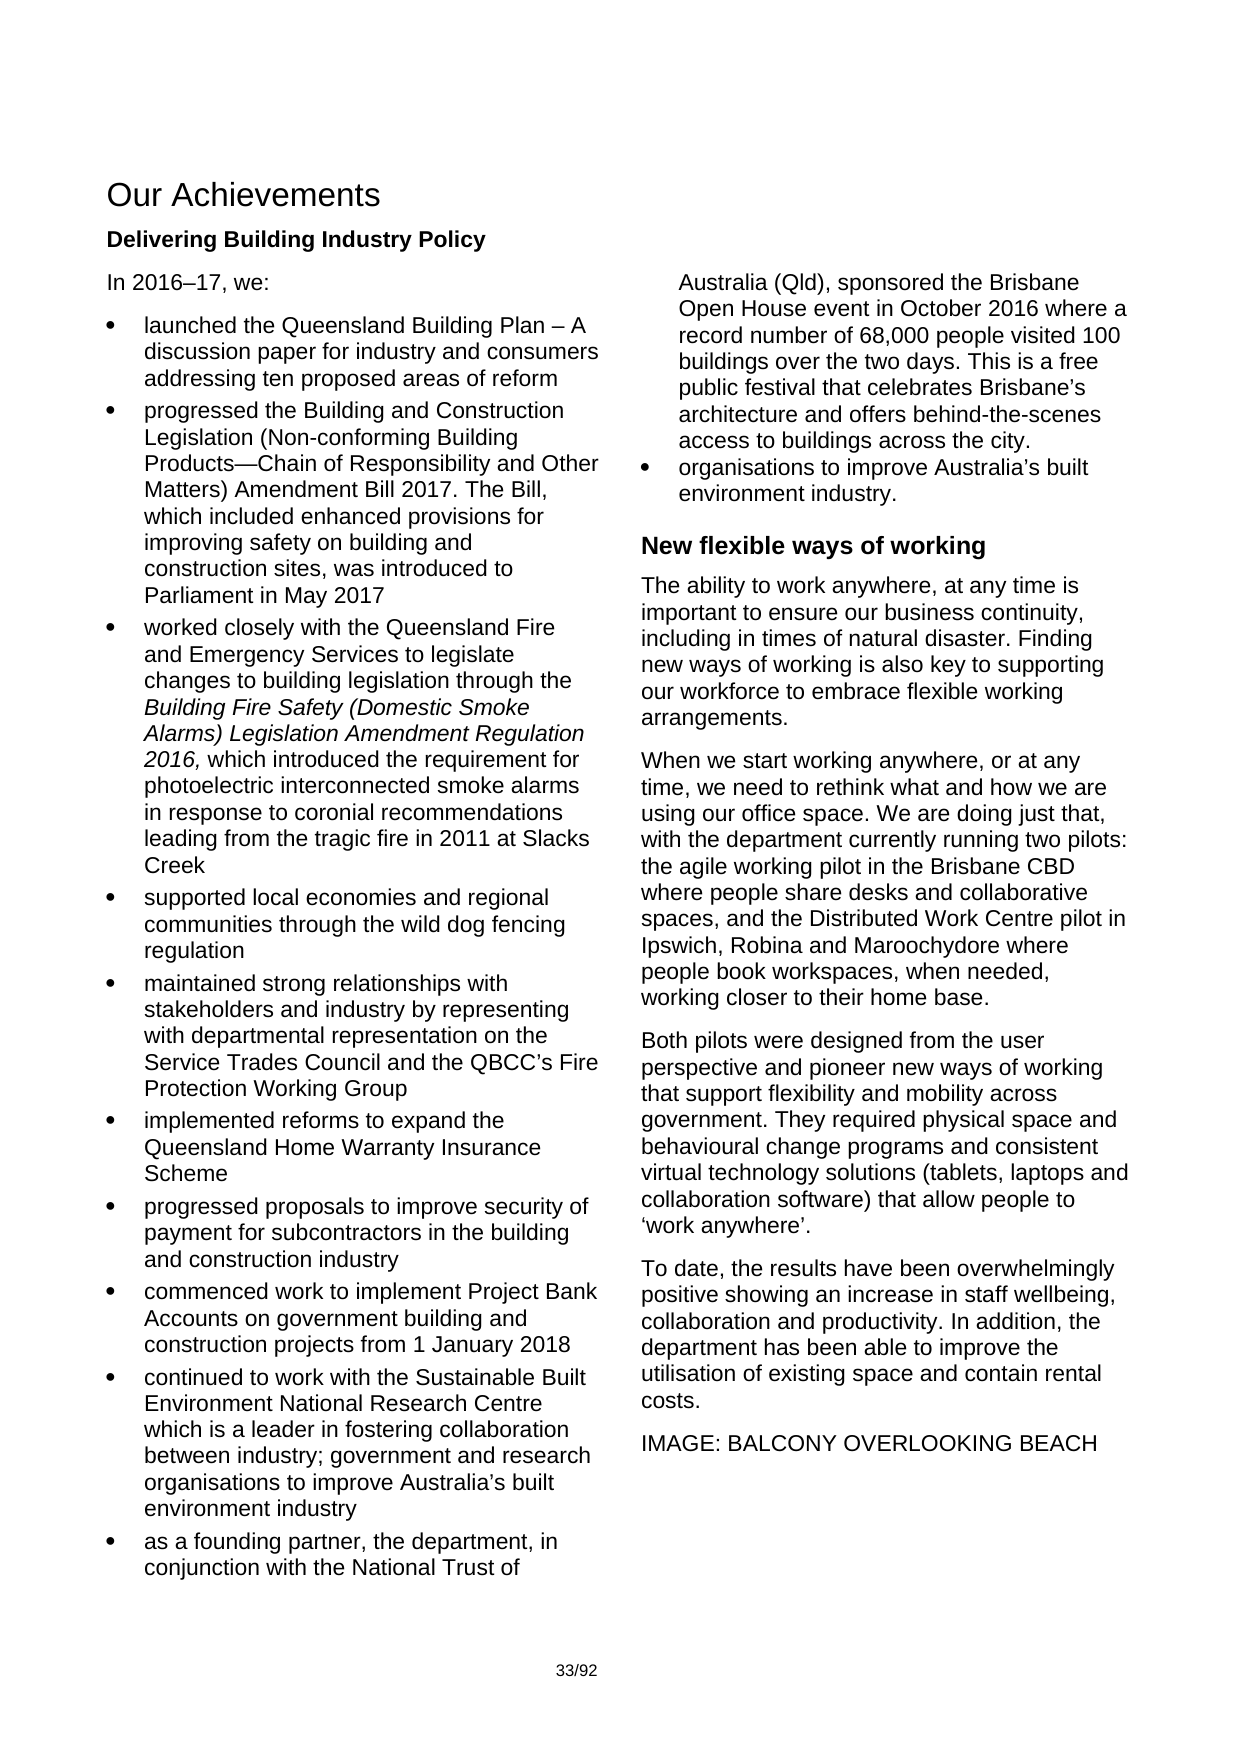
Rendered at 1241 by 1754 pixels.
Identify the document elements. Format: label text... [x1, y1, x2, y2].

subtitle New flexible ways of working [641, 531, 1134, 560]
text IMAGE: BALCONY OVERLOOKING BEACH [641, 1430, 1134, 1456]
list as a founding partner, the department, in conjunction with the National Trust of Australia (Qld), sponsored the Brisbane Open House event in October 2016 where a record number of 68,000 people visited 100 buildings over the two days. This is a free public festival that celebrates Brisbane’s architecture and offers behind-the-scenes access to buildings across the city. [641, 269, 1134, 453]
text In 2016–17, we: [106, 269, 599, 295]
list maintained strong relationships with stakeholders and industry by representing with departmental representation on the Service Trades Council and the QBCC’s Fire Protection Working Group [106, 969, 599, 1101]
list commenced work to implement Project Bank Accounts on government building and construction projects from 1 January 2018 [106, 1278, 599, 1357]
list as a founding partner, the department, in conjunction with the National Trust of Australia (Qld), sponsored the Brisbane Open House event in October 2016 where a record number of 68,000 people visited 100 buildings over the two days. This is a free public festival that celebrates Brisbane’s architecture and offers behind-the-scenes access to buildings across the city. [106, 1528, 599, 1581]
text The ability to work anywhere, at any time is important to ensure our business continuity, including in times of natural disaster. Finding new ways of working is also key to supporting our workforce to embrace flexible working arrangements. [641, 572, 1134, 731]
subtitle Our Achievements [106, 175, 1134, 213]
list supported local economies and regional communities through the wild dog fencing regulation [106, 884, 599, 963]
text When we start working anywhere, or at any time, we need to rethink what and how we are using our office space. We are doing just that, with the department currently running two pilots: the agile working pilot in the Brisbane CBD where people share desks and collaborative spaces, and the Distributed Work Centre pilot in Ipswich, Robina and Maroochydore where people book workspaces, when needed, working closer to their home base. [641, 747, 1134, 1011]
list progressed the Building and Construction Legislation (Non-conforming Building Products—Chain of Responsibility and Other Matters) Amendment Bill 2017. The Bill, which included enhanced provisions for improving safety on building and construction sites, was introduced to Parliament in May 2017 [106, 397, 599, 608]
list organisations to improve Australia’s built environment industry. [641, 453, 1134, 506]
list worked closely with the Queensland Fire and Emergency Services to legislate changes to building legislation through the Building Fire Safety (Domestic Smoke Alarms) Legislation Amendment Regulation 2016, which introduced the requirement for photoelectric interconnected smoke alarms in response to coronial recommendations leading from the tragic fire in 2011 at Slacks Creek [106, 614, 599, 878]
subtitle Delivering Building Industry Policy [106, 226, 1134, 252]
list progressed proposals to improve security of payment for subcontractors in the building and construction industry [106, 1193, 599, 1272]
list implemented reforms to expand the Queensland Home Warranty Insurance Scheme [106, 1107, 599, 1187]
list continued to work with the Sustainable Built Environment National Research Centre which is a leader in fostering collaboration between industry; government and research organisations to improve Australia’s built environment industry [106, 1363, 599, 1522]
text Both pilots were designed from the user perspective and pioneer new ways of working that support flexibility and mobility across government. They required physical space and behavioural change programs and consistent virtual technology solutions (tablets, laptops and collaboration software) that allow people to ‘work anywhere’. [641, 1027, 1134, 1238]
text To date, the results have been overwhelmingly positive showing an increase in staff wellbeing, collaboration and productivity. In addition, the department has been able to improve the utilisation of existing space and contain rental costs. [641, 1255, 1134, 1413]
list launched the Queensland Building Plan – A discussion paper for industry and consumers addressing ten proposed areas of reform [106, 312, 599, 391]
